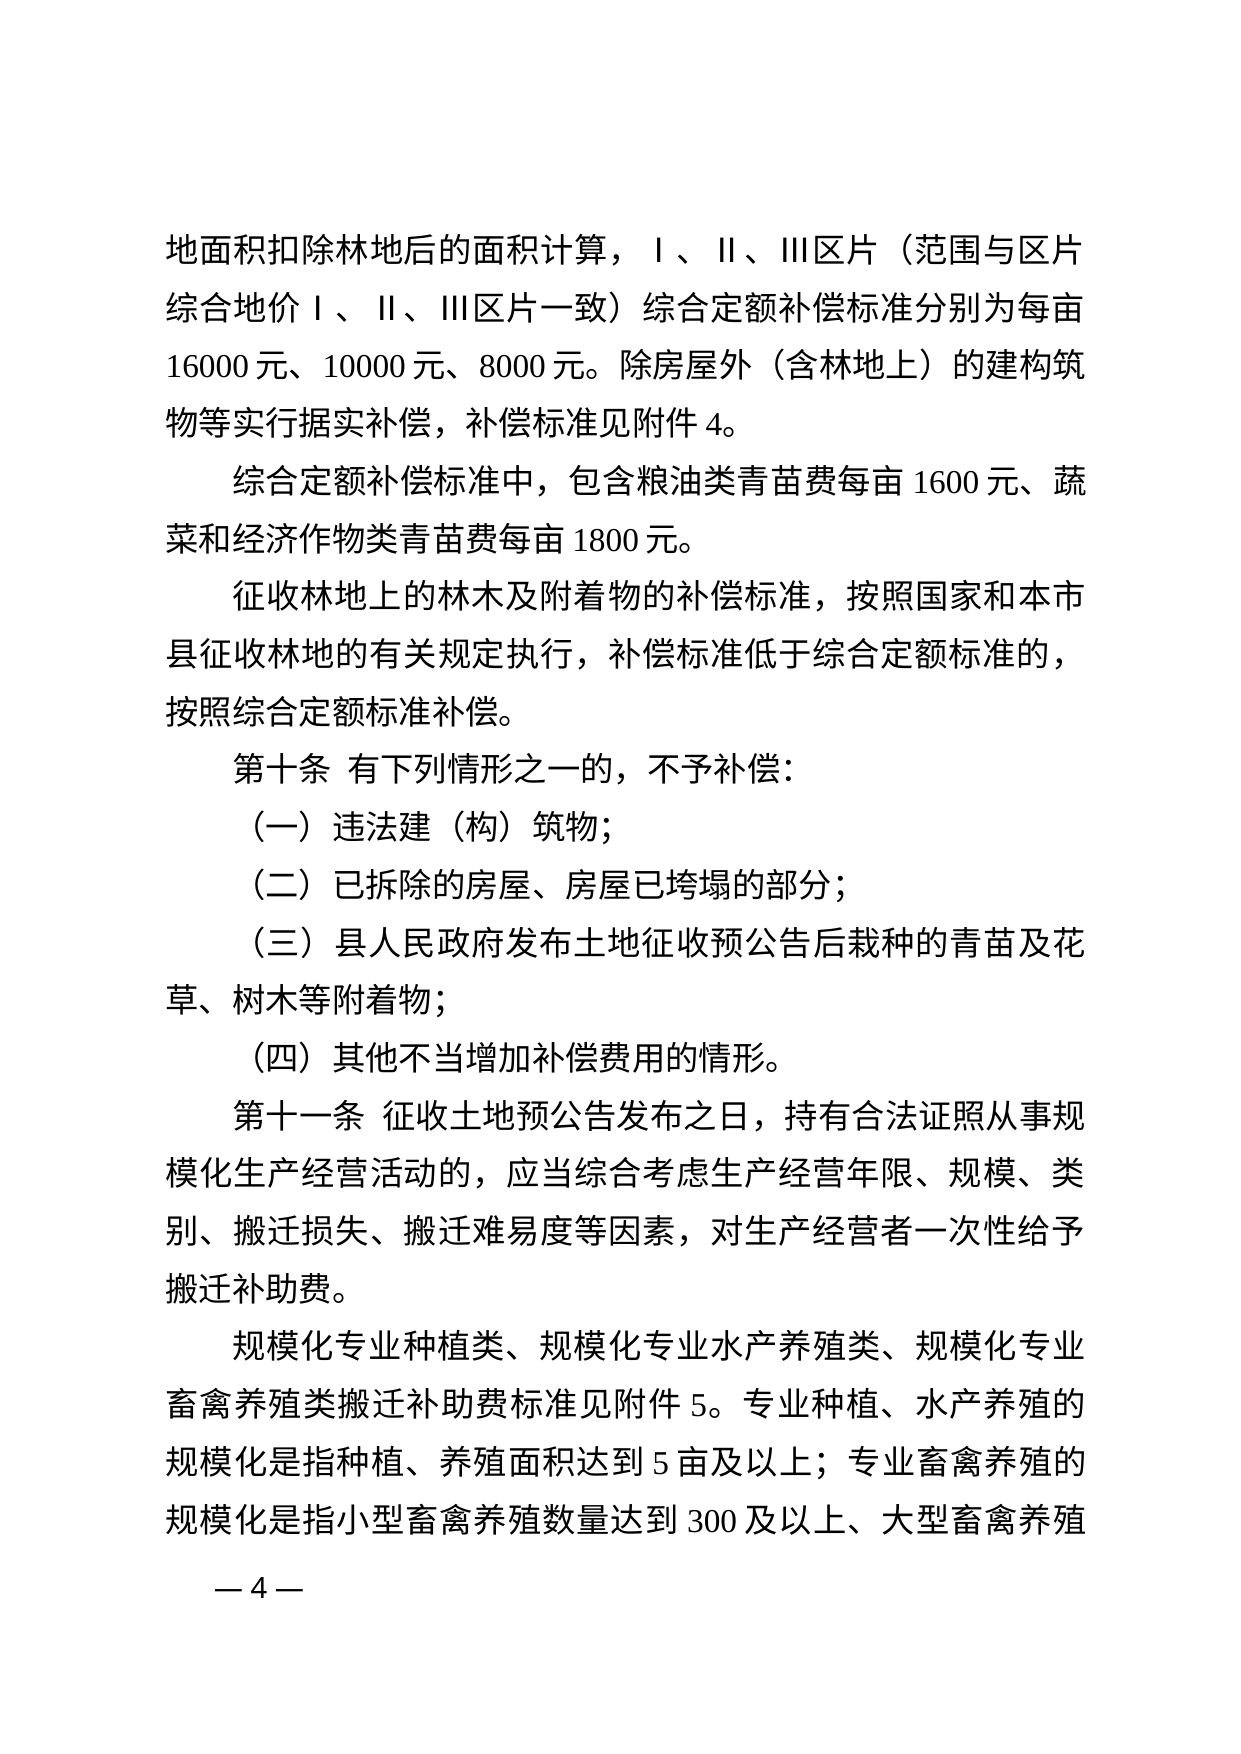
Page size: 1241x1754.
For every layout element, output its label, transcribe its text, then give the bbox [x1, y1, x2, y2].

text （一）违法建（构）筑物； [165, 796, 1087, 854]
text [165, 1316, 1087, 1546]
text 征收林地上的林木及附着物的补偿标准，按照国家和本市、县征收林地的有关规定执行，补偿标准低于综合定额标准的，按照综合定额标准补偿。 [165, 565, 1087, 738]
text 第十一条 征收土地预公告发布之日，持有合法证照从事规模化生产经营活动的，应当综合考虑生产经营年限、规模、类别、搬迁损失、搬迁难易度等因素，对生产经营者一次性给予搬迁补助费。 [165, 1085, 1087, 1316]
text 综合定额补偿标准中，包含粮油类青苗费每亩1600元、蔬菜和经济作物类青苗费每亩1800元。 [165, 450, 1087, 565]
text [165, 219, 1087, 450]
text （三）县人民政府发布土地征收预公告后栽种的青苗及花草、树木等附着物； [165, 912, 1087, 1027]
text （二）已拆除的房屋、房屋已垮塌的部分； [165, 854, 1087, 912]
text （四）其他不当增加补偿费用的情形。 [165, 1027, 1087, 1085]
text 第十条 有下列情形之一的，不予补偿： [165, 738, 1087, 796]
